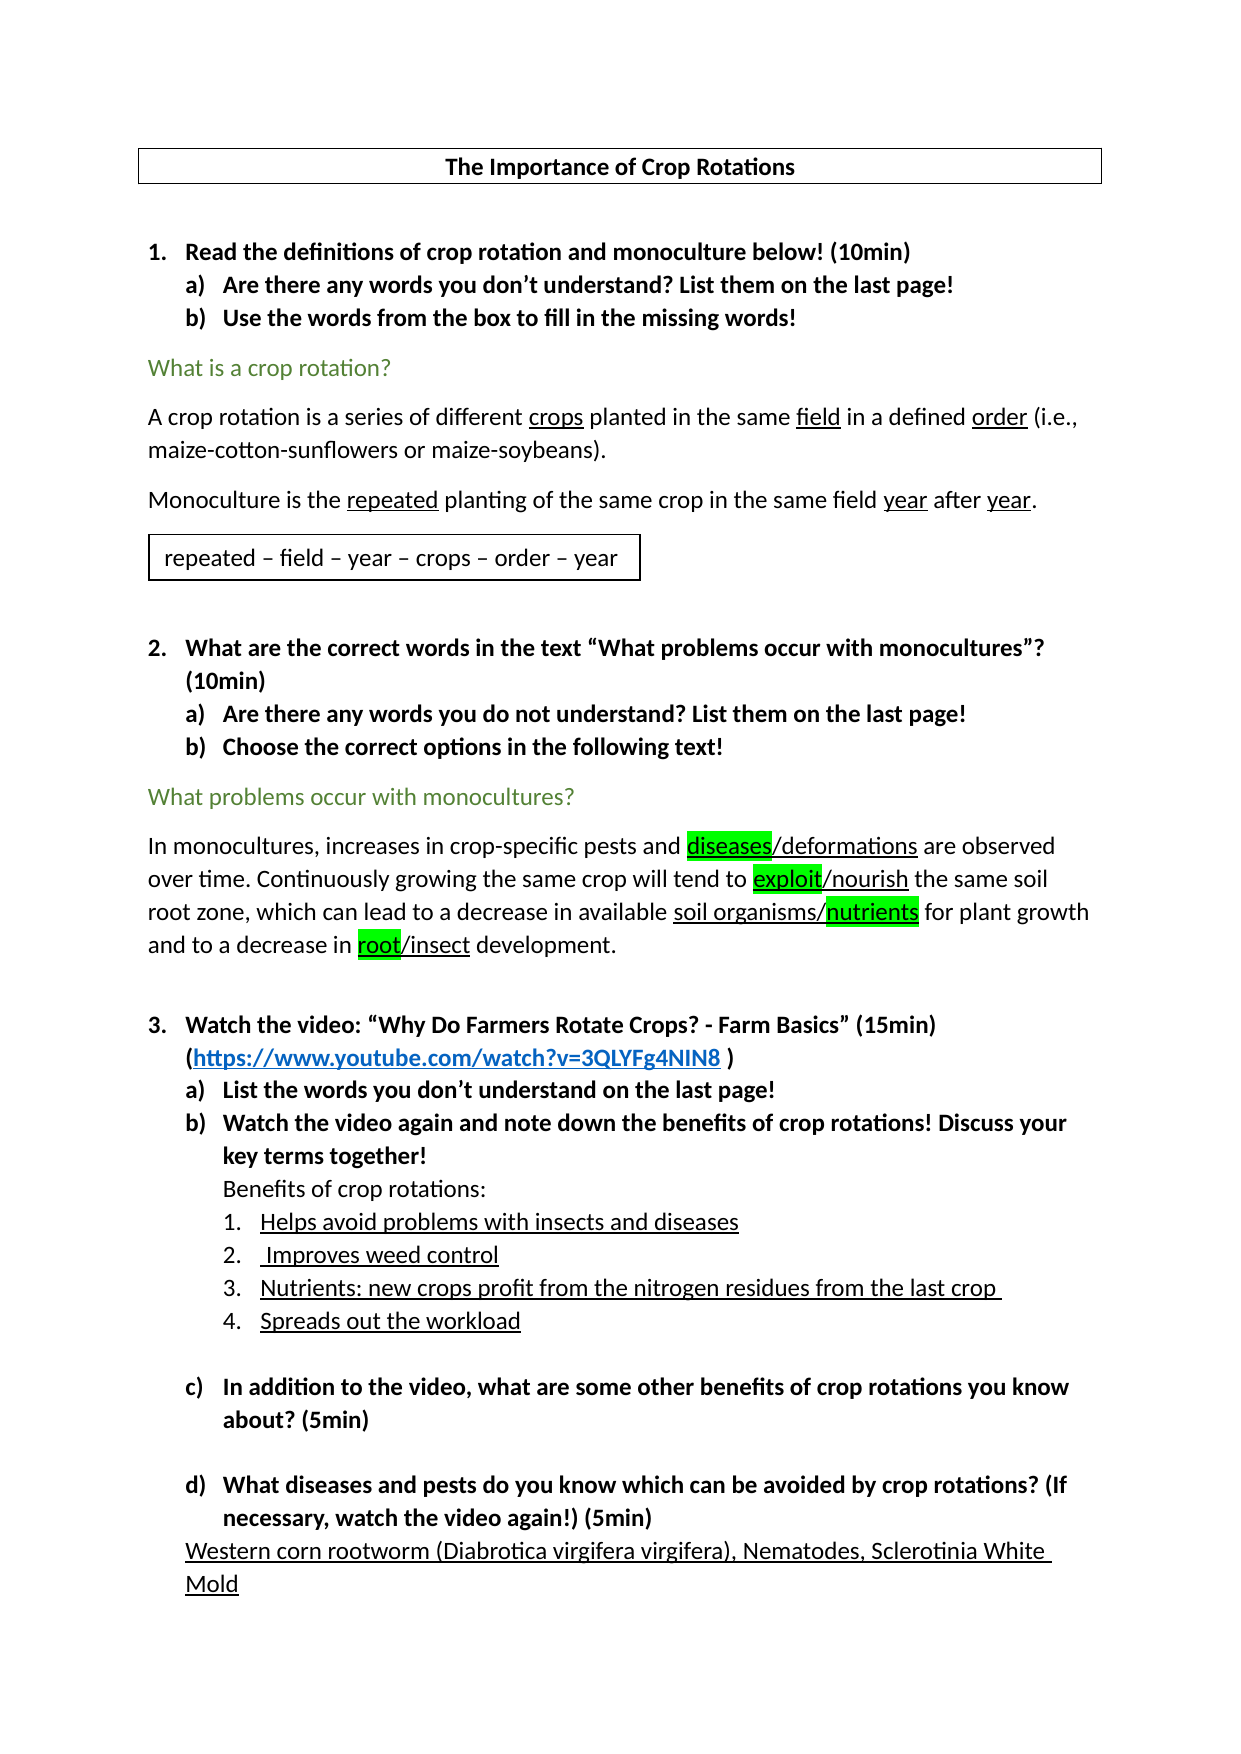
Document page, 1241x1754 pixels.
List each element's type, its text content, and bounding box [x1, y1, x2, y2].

text In monocultures, increases in crop-specific pests and diseases/deformations are observed over time. Continuously growing the same crop will tend to exploit/nourish the same soil root zone, which can lead to a decrease in available soil organisms/nutrients for plant growth and to a decrease in root/insect development. [148, 831, 1093, 990]
text Monoculture is the repeated planting of the same crop in the same field year after year. [148, 484, 1093, 514]
list Read the definitions of crop rotation and monoculture below! (10min) [148, 236, 1093, 267]
text A crop rotation is a series of different crops planted in the same field in a defined order (i.e., maize-cotton-sunflowers or maize-soybeans). [148, 401, 1093, 465]
list Use the words from the box to fill in the missing words! [185, 302, 1093, 333]
list Watch the video again and note down the benefits of crop rotations! Discuss your key terms together! [185, 1108, 1093, 1171]
list Western corn rootworm (Diabrotica virgifera virgifera), Nematodes, Sclerotinia White Mold [185, 1536, 1093, 1629]
list Nutrients: new crops profit from the nitrogen residues from the last crop [223, 1272, 1093, 1303]
list Benefits of crop rotations: [223, 1173, 1093, 1204]
list Choose the correct options in the following text! [185, 731, 1093, 762]
list What diseases and pests do you know which can be avoided by crop rotations? (If necessary, watch the video again!) (5min) [185, 1470, 1093, 1533]
list Watch the video: “Why Do Farmers Rotate Crops? - Farm Basics” (15min) (https://www.youtube.com/watch?v=3QLYFg4NIN8 ) [148, 1009, 1093, 1072]
list Are there any words you do not understand? List them on the last page! [185, 698, 1093, 729]
list Spreads out the workload [223, 1305, 1093, 1336]
text What is a crop rotation? [148, 352, 1093, 382]
list Improves weed control [223, 1239, 1093, 1270]
text The Importance of Crop Rotations [139, 149, 1101, 183]
list Are there any words you don’t understand? List them on the last page! [185, 269, 1093, 300]
list Helps avoid problems with insects and diseases [223, 1206, 1093, 1237]
text What problems occur with monocultures? [148, 781, 1093, 811]
list What are the correct words in the text “What problems occur with monocultures”? (10min) [148, 633, 1093, 696]
list List the words you don’t understand on the last page! [185, 1075, 1093, 1105]
list In addition to the video, what are some other benefits of crop rotations you know about? (5min) [185, 1371, 1093, 1434]
